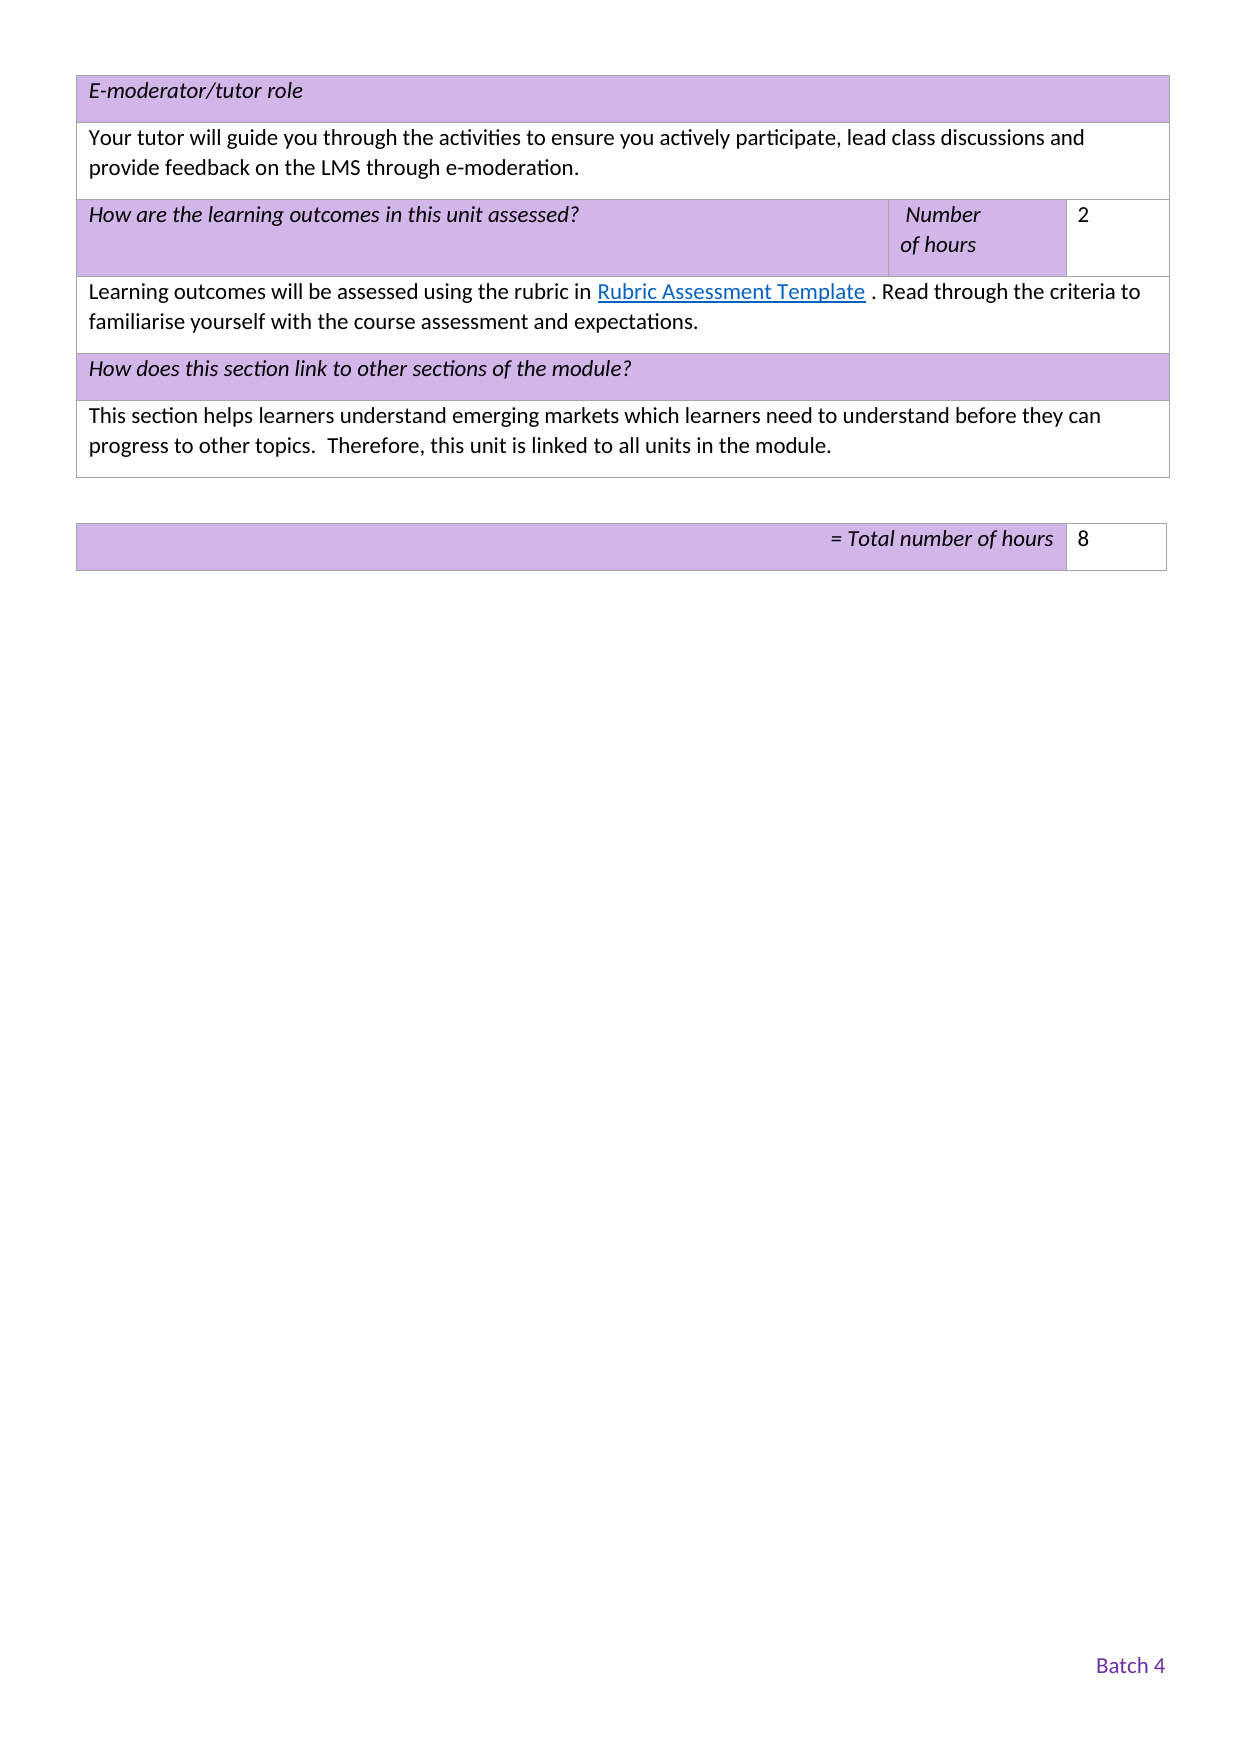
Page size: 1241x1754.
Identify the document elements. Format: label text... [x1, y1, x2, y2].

table_cell Learning outcomes will be assessed using the rubric in Rubric Assessment Template . Read through the criteria to familiarise yourself with the course assessment and expectations. [77, 277, 1169, 353]
table_cell How are the learning outcomes in this unit assessed? [77, 200, 888, 276]
table_cell This section helps learners understand emerging markets which learners need to understand before they can progress to other topics. Therefore, this unit is linked to all units in the module. [77, 401, 1169, 477]
table_cell How does this section link to other sections of the module? [77, 354, 1169, 400]
table_cell 2 [1067, 200, 1169, 276]
table_cell Number of hours [889, 200, 1066, 276]
table_cell Your tutor will guide you through the activities to ensure you actively participate, lead class discussions and provide feedback on the LMS through e-moderation. [77, 123, 1169, 199]
table_header 8 [1067, 524, 1166, 570]
table_header E-moderator/tutor role [77, 76, 1169, 122]
table_header = Total number of hours [77, 524, 1066, 570]
